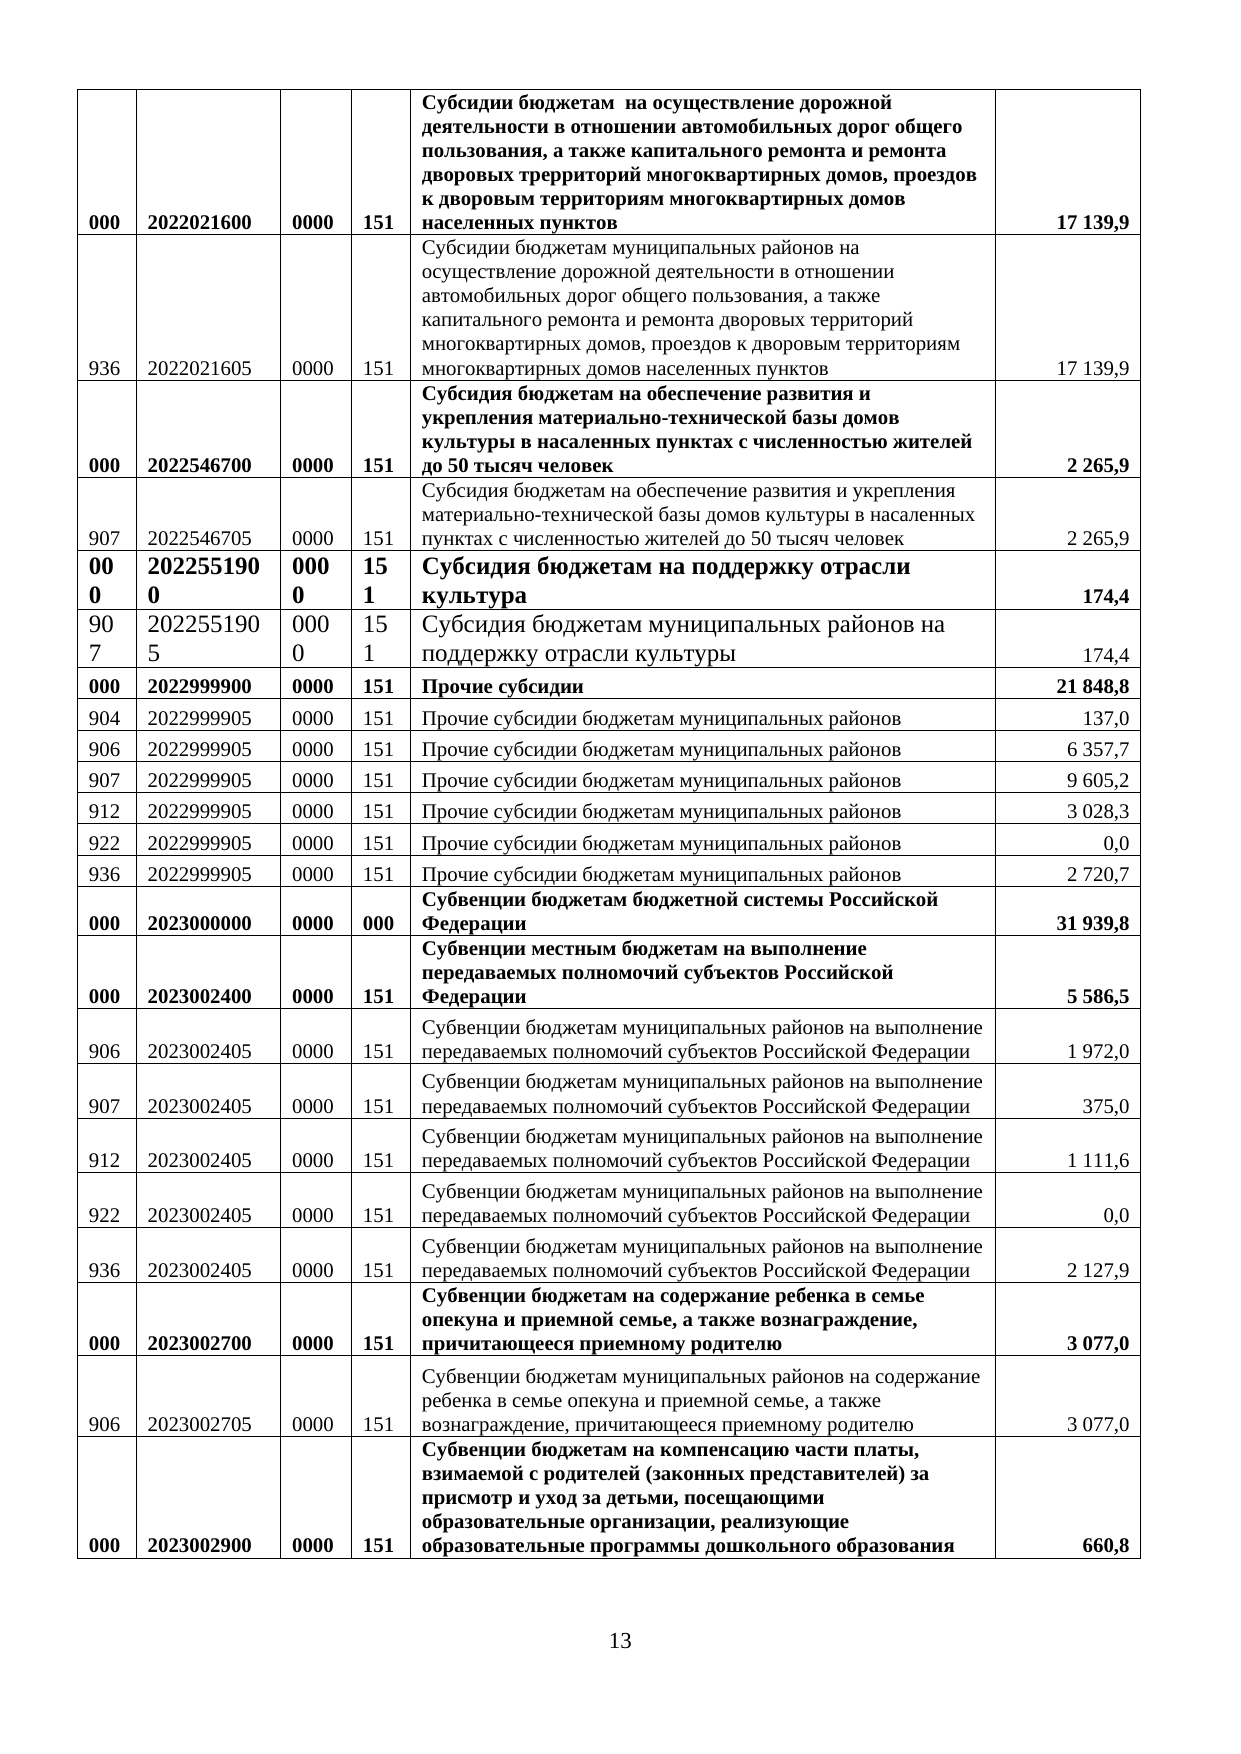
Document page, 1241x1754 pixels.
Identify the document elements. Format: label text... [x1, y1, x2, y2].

table_cell 907 [78, 610, 136, 667]
table_cell 000 [352, 887, 410, 935]
table_cell Субсидия бюджетам на обеспечение развития и укрепления материально-технической базы домов культуры в насаленных пунктах с численностью жителей до 50 тысяч человек [411, 478, 995, 550]
table_cell 21 848,8 [996, 668, 1140, 698]
table_cell 2022021605 [137, 235, 280, 379]
table_cell 0000 [281, 936, 351, 1008]
table_cell 000 [78, 90, 136, 234]
table_cell 0000 [281, 699, 351, 729]
table_cell 2022999905 [137, 762, 280, 792]
table_cell Прочие субсидии [411, 668, 995, 698]
table_cell 151 [352, 1173, 410, 1227]
table_cell 906 [78, 731, 136, 761]
table_cell 174,4 [996, 551, 1140, 608]
table_cell Субвенции бюджетам муниципальных районов на выполнение передаваемых полномочий субъектов Российской Федерации [411, 1228, 995, 1282]
table_cell 151 [352, 936, 410, 1008]
table_cell 17 139,9 [996, 90, 1140, 234]
table_cell 9 605,2 [996, 762, 1140, 792]
table_cell 2022551905 [137, 610, 280, 667]
table_cell 0000 [281, 1119, 351, 1172]
table_cell Субвенции бюджетам на содержание ребенка в семье опекуна и приемной семье, а также вознаграждение, причитающееся приемному родителю [411, 1283, 995, 1355]
table_cell 375,0 [996, 1064, 1140, 1118]
table_cell 151 [352, 1283, 410, 1355]
table_cell 2023002405 [137, 1119, 280, 1172]
table_cell 1 972,0 [996, 1009, 1140, 1063]
table_cell 151 [352, 793, 410, 823]
table_cell 906 [78, 1009, 136, 1063]
table_cell 2023002405 [137, 1173, 280, 1227]
table_cell 2022999905 [137, 731, 280, 761]
table_cell 151 [352, 699, 410, 729]
table_cell Субвенции бюджетам муниципальных районов на выполнение передаваемых полномочий субъектов Российской Федерации [411, 1119, 995, 1172]
table_cell 3 077,0 [996, 1283, 1140, 1355]
table_cell 0000 [281, 856, 351, 886]
table_cell Прочие субсидии бюджетам муниципальных районов [411, 762, 995, 792]
table_cell 936 [78, 1228, 136, 1282]
table_cell Прочие субсидии бюджетам муниципальных районов [411, 824, 995, 854]
table_cell 2023002400 [137, 936, 280, 1008]
table_cell 904 [78, 699, 136, 729]
table_cell 2022546705 [137, 478, 280, 550]
table_cell 906 [78, 1356, 136, 1436]
table_cell 0000 [281, 731, 351, 761]
table_cell 151 [352, 824, 410, 854]
table_cell 0000 [281, 793, 351, 823]
table_cell Прочие субсидии бюджетам муниципальных районов [411, 731, 995, 761]
table_cell 2 265,9 [996, 381, 1140, 477]
table_cell 0000 [281, 824, 351, 854]
table_cell 912 [78, 1119, 136, 1172]
table_cell 000 [78, 381, 136, 477]
table_cell 000 [78, 1283, 136, 1355]
table_cell 000 [78, 668, 136, 698]
table_cell 0000 [281, 1228, 351, 1282]
table_cell 151 [352, 731, 410, 761]
table_cell 660,8 [996, 1437, 1140, 1557]
table_cell Прочие субсидии бюджетам муниципальных районов [411, 793, 995, 823]
table_cell Субсидии бюджетам муниципальных районов на осуществление дорожной деятельности в отношении автомобильных дорог общего пользования, а также капитального ремонта и ремонта дворовых территорий многоквартирных домов, проездов к дворовым территориям многоквартирных домов населенных пунктов [411, 235, 995, 379]
table_cell 2 127,9 [996, 1228, 1140, 1282]
table_cell 0000 [281, 1009, 351, 1063]
table_cell 151 [352, 90, 410, 234]
table_cell 2023002900 [137, 1437, 280, 1557]
table_cell 0000 [281, 478, 351, 550]
table_cell Субвенции бюджетам бюджетной системы Российской Федерации [411, 887, 995, 935]
table_cell 912 [78, 793, 136, 823]
table_cell 151 [352, 478, 410, 550]
table_cell 151 [352, 381, 410, 477]
table_cell 0000 [281, 235, 351, 379]
table_cell 31 939,8 [996, 887, 1140, 935]
table_cell 2 265,9 [996, 478, 1140, 550]
table_cell 151 [352, 1119, 410, 1172]
table_cell 0000 [281, 1064, 351, 1118]
table_cell Субвенции местным бюджетам на выполнение передаваемых полномочий субъектов Российской Федерации [411, 936, 995, 1008]
table_cell 151 [352, 610, 410, 667]
table_cell 2022999905 [137, 856, 280, 886]
table_cell 000 [78, 936, 136, 1008]
table_cell 6 357,7 [996, 731, 1140, 761]
table_cell 0000 [281, 762, 351, 792]
table_cell 000 [78, 551, 136, 608]
table_cell 3 077,0 [996, 1356, 1140, 1436]
table_cell 922 [78, 824, 136, 854]
table_cell 922 [78, 1173, 136, 1227]
table_cell 907 [78, 762, 136, 792]
table_cell 0000 [281, 668, 351, 698]
table_cell 151 [352, 1437, 410, 1557]
table_cell 0000 [281, 610, 351, 667]
table_cell 3 028,3 [996, 793, 1140, 823]
table_cell 907 [78, 478, 136, 550]
table_cell 907 [78, 1064, 136, 1118]
table_cell Субвенции бюджетам муниципальных районов на выполнение передаваемых полномочий субъектов Российской Федерации [411, 1009, 995, 1063]
table_cell 2022999900 [137, 668, 280, 698]
table_cell Прочие субсидии бюджетам муниципальных районов [411, 699, 995, 729]
table_cell 0,0 [996, 824, 1140, 854]
table_cell Субсидия бюджетам муниципальных районов на поддержку отрасли культуры [411, 610, 995, 667]
table_cell 2022999905 [137, 824, 280, 854]
table_cell 2023002705 [137, 1356, 280, 1436]
table_cell 151 [352, 668, 410, 698]
table_cell 2023002405 [137, 1009, 280, 1063]
table_cell 0000 [281, 381, 351, 477]
table_cell Субсидия бюджетам на обеспечение развития и укрепления материально-технической базы домов культуры в насаленных пунктах с численностью жителей до 50 тысяч человек [411, 381, 995, 477]
table_cell 0000 [281, 90, 351, 234]
table_cell 0000 [281, 1437, 351, 1557]
table_cell 0000 [281, 887, 351, 935]
table_cell 151 [352, 1064, 410, 1118]
table_cell 2023000000 [137, 887, 280, 935]
table_cell 936 [78, 856, 136, 886]
table_cell 151 [352, 856, 410, 886]
table_cell 000 [78, 1437, 136, 1557]
table_cell 17 139,9 [996, 235, 1140, 379]
table_cell 174,4 [996, 610, 1140, 667]
table_cell 2022021600 [137, 90, 280, 234]
table_cell 2 720,7 [996, 856, 1140, 886]
table_cell 151 [352, 762, 410, 792]
table_cell 151 [352, 551, 410, 608]
table_cell Субвенции бюджетам муниципальных районов на выполнение передаваемых полномочий субъектов Российской Федерации [411, 1064, 995, 1118]
table_cell 2022551900 [137, 551, 280, 608]
table_cell 2023002405 [137, 1228, 280, 1282]
table_cell 0,0 [996, 1173, 1140, 1227]
table_cell 0000 [281, 1173, 351, 1227]
table_cell 151 [352, 235, 410, 379]
table_cell 2022999905 [137, 793, 280, 823]
table_cell Субсидии бюджетам на осуществление дорожной деятельности в отношении автомобильных дорог общего пользования, а также капитального ремонта и ремонта дворовых трерриторий многоквартирных домов, проездов к дворовым территориям многоквартирных домов населенных пунктов [411, 90, 995, 234]
table_cell 5 586,5 [996, 936, 1140, 1008]
table_cell Субвенции бюджетам муниципальных районов на содержание ребенка в семье опекуна и приемной семье, а также вознаграждение, причитающееся приемному родителю [411, 1356, 995, 1436]
table_cell 000 [78, 887, 136, 935]
table_cell 137,0 [996, 699, 1140, 729]
table_cell 2022999905 [137, 699, 280, 729]
table_cell 151 [352, 1356, 410, 1436]
table_cell Прочие субсидии бюджетам муниципальных районов [411, 856, 995, 886]
table_cell 936 [78, 235, 136, 379]
table_cell 0000 [281, 1283, 351, 1355]
table_cell Субсидия бюджетам на поддержку отрасли культура [411, 551, 995, 608]
table_cell 2023002405 [137, 1064, 280, 1118]
table_cell 1 111,6 [996, 1119, 1140, 1172]
table_cell Субвенции бюджетам муниципальных районов на выполнение передаваемых полномочий субъектов Российской Федерации [411, 1173, 995, 1227]
table_cell 2023002700 [137, 1283, 280, 1355]
table_cell 151 [352, 1009, 410, 1063]
table_cell 2022546700 [137, 381, 280, 477]
table_cell 0000 [281, 551, 351, 608]
table_cell 151 [352, 1228, 410, 1282]
table_cell 0000 [281, 1356, 351, 1436]
table_cell Субвенции бюджетам на компенсацию части платы, взимаемой с родителей (законных представителей) за присмотр и уход за детьми, посещающими образовательные организации, реализующие образовательные программы дошкольного образования [411, 1437, 995, 1557]
